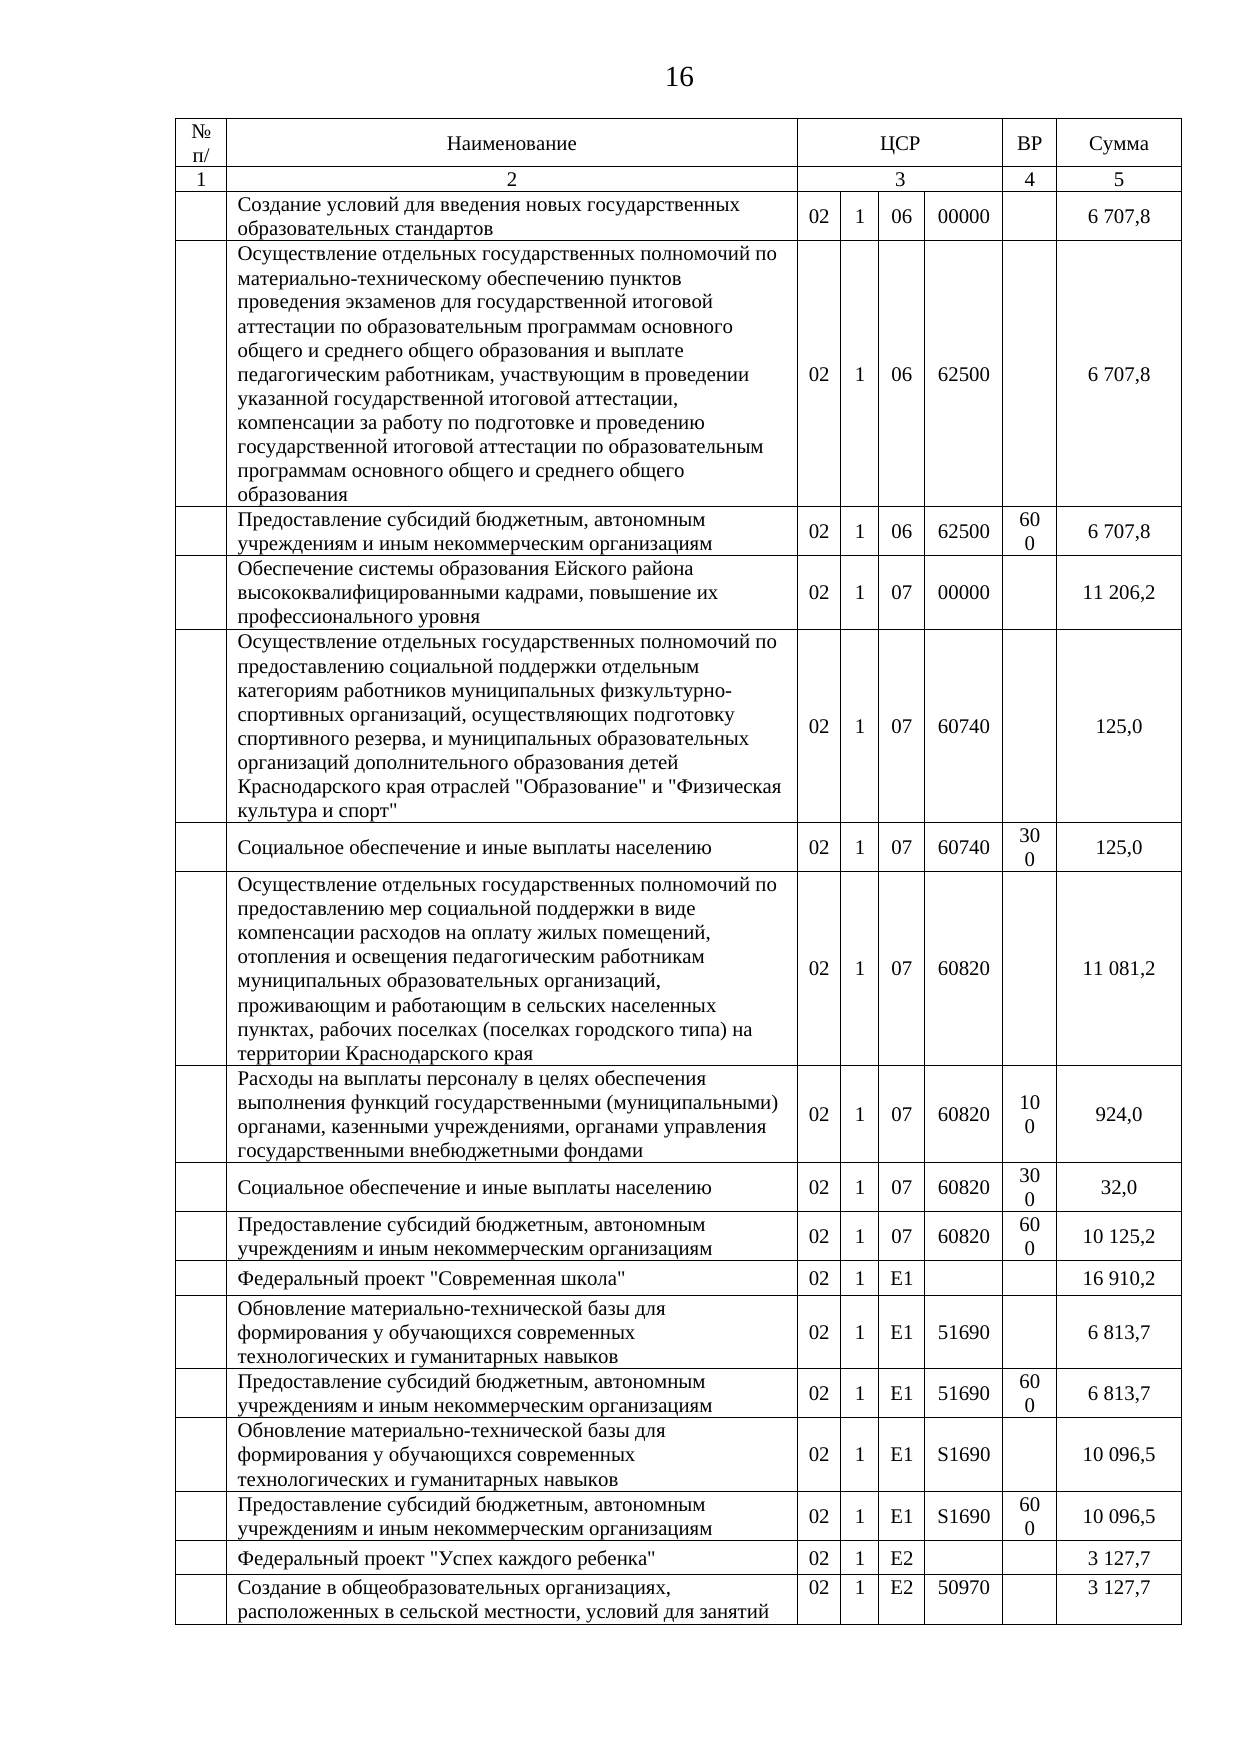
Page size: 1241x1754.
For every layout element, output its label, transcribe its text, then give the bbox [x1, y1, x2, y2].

table_cell S1690 [925, 1418, 1002, 1491]
table_cell [1003, 630, 1056, 822]
table_cell Осуществление отдельных государственных полномочий по предоставлению мер социальной поддержки в виде компенсации расходов на оплату жилых помещений, отопления и освещения педагогическим работникам муниципальных образовательных организаций, проживающим и работающим в сельских населенных пунктах, рабочих поселках (поселках городского типа) на территории Краснодарского края [227, 872, 797, 1065]
table_cell E1 [879, 1492, 924, 1540]
table_cell [1003, 241, 1056, 506]
table_cell E1 [879, 1369, 924, 1417]
table_cell 3 [798, 167, 1002, 191]
table_cell 07 [879, 823, 924, 871]
table_cell Социальное обеспечение и иные выплаты населению [227, 1163, 797, 1211]
table_cell [1003, 1261, 1056, 1295]
table_cell 11 206,2 [1057, 556, 1181, 628]
table_cell 2 [227, 167, 797, 191]
table_cell 02 [798, 1492, 840, 1540]
table_cell 60820 [925, 1163, 1002, 1211]
table_cell 4 [1003, 167, 1056, 191]
table_cell 1 [841, 1066, 878, 1162]
table_cell S1690 [925, 1492, 1002, 1540]
table_cell [176, 823, 226, 871]
table_cell 600 [1003, 507, 1056, 555]
table_cell 300 [1003, 1163, 1056, 1211]
table_cell [925, 1261, 1002, 1295]
table_cell 60820 [925, 1212, 1002, 1260]
table_cell 1 [176, 167, 226, 191]
table_cell 02 [798, 1261, 840, 1295]
table_cell E2 [879, 1541, 924, 1574]
table_cell 16 910,2 [1057, 1261, 1181, 1295]
table_cell 1 [841, 1492, 878, 1540]
table_cell 3 127,7 [1057, 1541, 1181, 1574]
table_cell 02 [798, 1296, 840, 1368]
table_cell 02 [798, 192, 840, 240]
table_cell 11 081,2 [1057, 872, 1181, 1065]
table_header ВР [1003, 119, 1056, 166]
table_cell 07 [879, 1163, 924, 1211]
table_cell 02 [798, 1418, 840, 1491]
table_cell [1003, 556, 1056, 628]
table_cell [176, 1212, 226, 1260]
table_cell 02 [798, 241, 840, 506]
table_cell Создание условий для введения новых государственных образовательных стандартов [227, 192, 797, 240]
table_cell [176, 1261, 226, 1295]
table_cell [176, 872, 226, 1065]
table_cell 02 [798, 823, 840, 871]
table_cell 02 [798, 1369, 840, 1417]
table_cell Предоставление субсидий бюджетным, автономным учреждениям и иным некоммерческим организациям [227, 1492, 797, 1540]
table_cell [176, 556, 226, 628]
table_cell 10 125,2 [1057, 1212, 1181, 1260]
table_cell Предоставление субсидий бюджетным, автономным учреждениям и иным некоммерческим организациям [227, 1369, 797, 1417]
table_cell [1003, 1541, 1056, 1574]
table_cell 6 707,8 [1057, 507, 1181, 555]
table_cell [176, 1066, 226, 1162]
table_cell [176, 1418, 226, 1491]
table_cell 1 [841, 1575, 878, 1623]
table_cell Осуществление отдельных государственных полномочий по предоставлению социальной поддержки отдельным категориям работников муниципальных физкультурно-спортивных организаций, осуществляющих подготовку спортивного резерва, и муниципальных образовательных организаций дополнительного образования детей Краснодарского края отраслей "Образование" и "Физическая культура и спорт" [227, 630, 797, 822]
table_cell Обеспечение системы образования Ейского района высококвалифицированными кадрами, повышение их профессионального уровня [227, 556, 797, 628]
table_cell [1003, 192, 1056, 240]
table_cell Обновление материально-технической базы для формирования у обучающихся современных технологических и гуманитарных навыков [227, 1418, 797, 1491]
table_cell 07 [879, 872, 924, 1065]
table_cell 60820 [925, 1066, 1002, 1162]
table_cell 51690 [925, 1369, 1002, 1417]
table_cell 07 [879, 1212, 924, 1260]
table_cell 1 [841, 1541, 878, 1574]
table_cell 1 [841, 1261, 878, 1295]
table_cell 60820 [925, 872, 1002, 1065]
table_cell 32,0 [1057, 1163, 1181, 1211]
table_cell 06 [879, 241, 924, 506]
table_header Сумма [1057, 119, 1181, 166]
table_cell 10 096,5 [1057, 1492, 1181, 1540]
table_header Наименование [227, 119, 797, 166]
table_cell 600 [1003, 1212, 1056, 1260]
table_cell 1 [841, 241, 878, 506]
table_cell 1 [841, 507, 878, 555]
table_cell 125,0 [1057, 630, 1181, 822]
table_cell 10 096,5 [1057, 1418, 1181, 1491]
table_cell [176, 192, 226, 240]
table_cell [176, 1163, 226, 1211]
table_cell 02 [798, 507, 840, 555]
table_header ЦСР [798, 119, 1002, 166]
table_cell 02 [798, 630, 840, 822]
table_cell 6 707,8 [1057, 192, 1181, 240]
table_cell [1003, 1296, 1056, 1368]
table_cell 6 813,7 [1057, 1369, 1181, 1417]
table_cell 1 [841, 823, 878, 871]
table_cell 00000 [925, 192, 1002, 240]
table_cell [227, 1575, 797, 1623]
table_cell 62500 [925, 241, 1002, 506]
table_cell [176, 1575, 226, 1623]
table_cell 1 [841, 872, 878, 1065]
table_cell 02 [798, 1066, 840, 1162]
table_cell Предоставление субсидий бюджетным, автономным учреждениям и иным некоммерческим организациям [227, 1212, 797, 1260]
table_cell 02 [798, 872, 840, 1065]
table_cell [1003, 1418, 1056, 1491]
table_cell [176, 630, 226, 822]
table_cell 02 [798, 1212, 840, 1260]
table_cell 600 [1003, 1492, 1056, 1540]
table_cell 600 [1003, 1369, 1056, 1417]
table_cell [176, 507, 226, 555]
table_cell 06 [879, 507, 924, 555]
table_cell [1003, 872, 1056, 1065]
table_cell 60740 [925, 630, 1002, 822]
table_cell 1 [841, 1212, 878, 1260]
table_cell 300 [1003, 823, 1056, 871]
table_cell [1003, 1575, 1056, 1623]
table_cell 02 [798, 1575, 840, 1623]
table_cell 02 [798, 556, 840, 628]
table_header № п/п [176, 119, 226, 166]
table_cell 02 [798, 1541, 840, 1574]
table_cell 6 707,8 [1057, 241, 1181, 506]
table_cell Федеральный проект "Успех каждого ребенка" [227, 1541, 797, 1574]
table_cell 50970 [925, 1575, 1002, 1623]
table_cell E1 [879, 1261, 924, 1295]
table_cell Федеральный проект "Современная школа" [227, 1261, 797, 1295]
table_cell Обновление материально-технической базы для формирования у обучающихся современных технологических и гуманитарных навыков [227, 1296, 797, 1368]
table_cell Е2 [879, 1575, 924, 1623]
table_cell E1 [879, 1418, 924, 1491]
table_cell 1 [841, 1418, 878, 1491]
table_cell 1 [841, 1369, 878, 1417]
table_cell 924,0 [1057, 1066, 1181, 1162]
table_cell [176, 1369, 226, 1417]
table_cell 1 [841, 1163, 878, 1211]
table_cell 07 [879, 1066, 924, 1162]
table_cell 5 [1057, 167, 1181, 191]
table_cell [176, 1296, 226, 1368]
table_cell 51690 [925, 1296, 1002, 1368]
table_cell [925, 1541, 1002, 1574]
table_cell 62500 [925, 507, 1002, 555]
table_cell 06 [879, 192, 924, 240]
table_cell 02 [798, 1163, 840, 1211]
table_cell [176, 1492, 226, 1540]
table_cell Осуществление отдельных государственных полномочий по материально-техническому обеспечению пунктов проведения экзаменов для государственной итоговой аттестации по образовательным программам основного общего и среднего общего образования и выплате педагогическим работникам, участвующим в проведении указанной государственной итоговой аттестации, компенсации за работу по подготовке и проведению государственной итоговой аттестации по образовательным программам основного общего и среднего общего образования [227, 241, 797, 506]
table_cell Расходы на выплаты персоналу в целях обеспечения выполнения функций государственными (муниципальными) органами, казенными учреждениями, органами управления государственными внебюджетными фондами [227, 1066, 797, 1162]
table_cell 6 813,7 [1057, 1296, 1181, 1368]
table_cell 60740 [925, 823, 1002, 871]
table_cell 3 127,7 [1057, 1575, 1181, 1623]
table_cell 100 [1003, 1066, 1056, 1162]
table_cell 1 [841, 192, 878, 240]
table_cell 07 [879, 556, 924, 628]
table_cell 1 [841, 630, 878, 822]
table_cell 1 [841, 1296, 878, 1368]
table_cell Социальное обеспечение и иные выплаты населению [227, 823, 797, 871]
table_cell 125,0 [1057, 823, 1181, 871]
table_cell [176, 241, 226, 506]
table_cell 1 [841, 556, 878, 628]
table_cell [176, 1541, 226, 1574]
table_cell E1 [879, 1296, 924, 1368]
table_cell Предоставление субсидий бюджетным, автономным учреждениям и иным некоммерческим организациям [227, 507, 797, 555]
table_cell 07 [879, 630, 924, 822]
table_cell 00000 [925, 556, 1002, 628]
